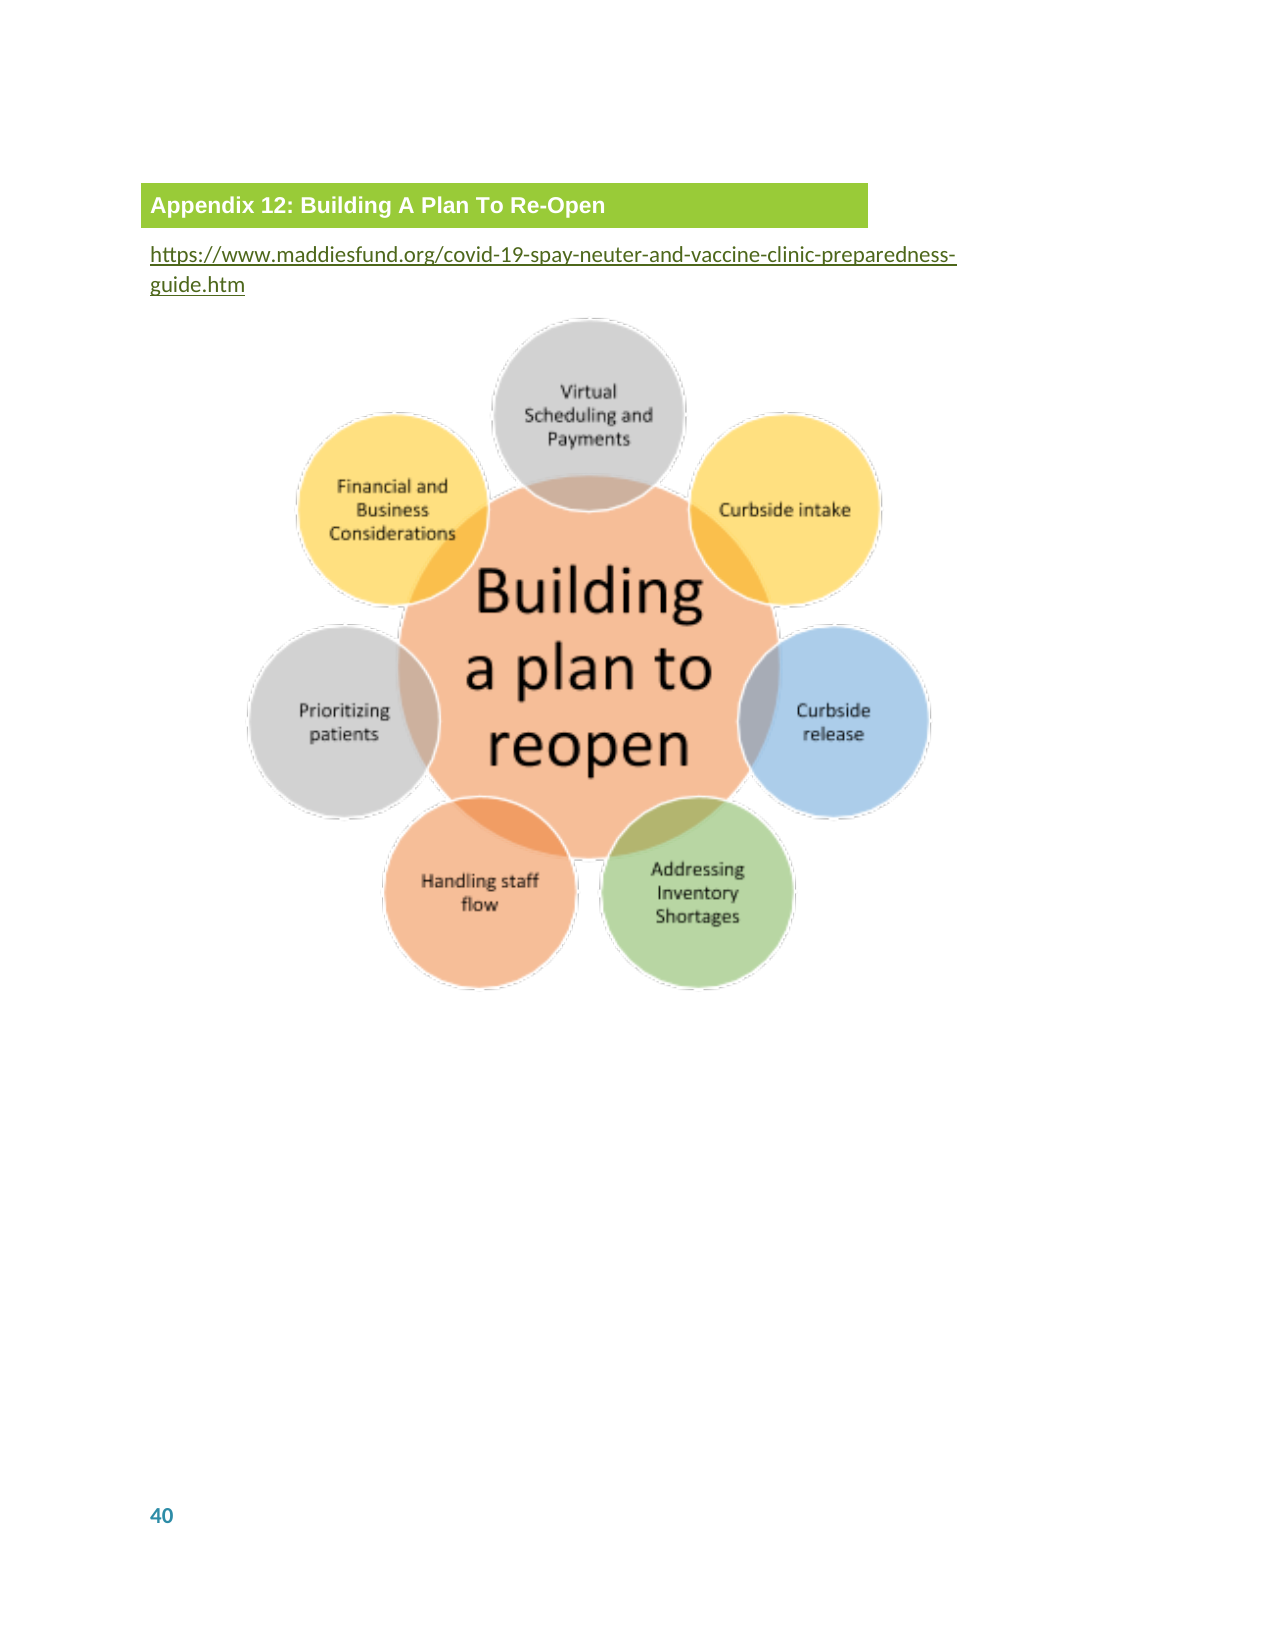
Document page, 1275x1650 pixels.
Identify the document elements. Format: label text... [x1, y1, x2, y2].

picture [150, 313, 1029, 996]
subtitle Appendix 12: Building A Plan To Re-Open [142, 184, 867, 227]
text https://www.maddiesfund.org/covid-19-spay-neuter-and-vaccine-clinic-preparedness-guide.htm [150, 240, 980, 299]
